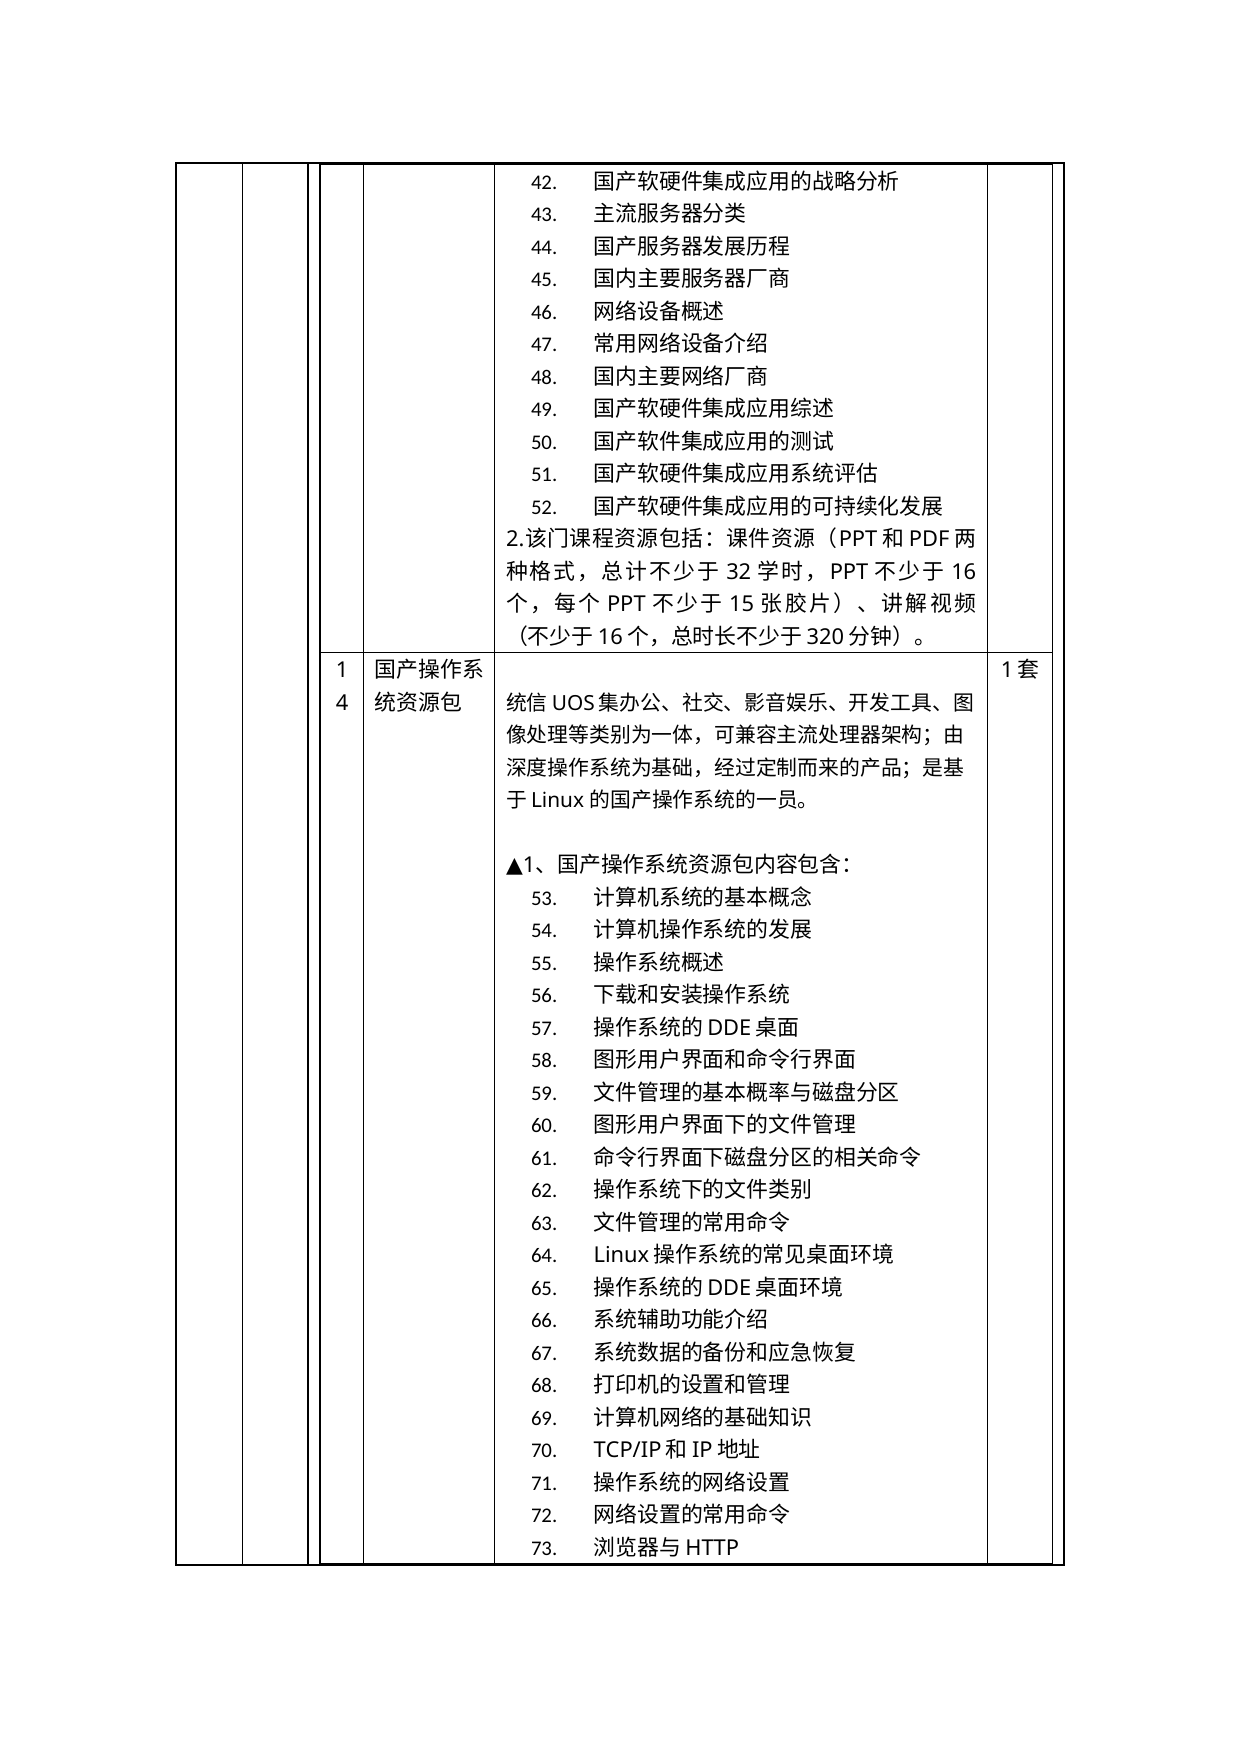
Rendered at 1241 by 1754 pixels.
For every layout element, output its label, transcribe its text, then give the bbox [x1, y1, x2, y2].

table_cell [177, 164, 242, 1564]
table_cell [364, 165, 494, 652]
table_cell [321, 165, 363, 652]
table_cell [321, 653, 363, 1563]
table_cell [495, 165, 987, 652]
table_cell [309, 164, 319, 1564]
table_cell [988, 653, 1052, 1563]
table_cell [1053, 164, 1063, 1564]
table_cell 1 [243, 164, 307, 1564]
table_cell [988, 165, 1052, 652]
table_cell [364, 653, 494, 1563]
table_cell [495, 653, 987, 1563]
